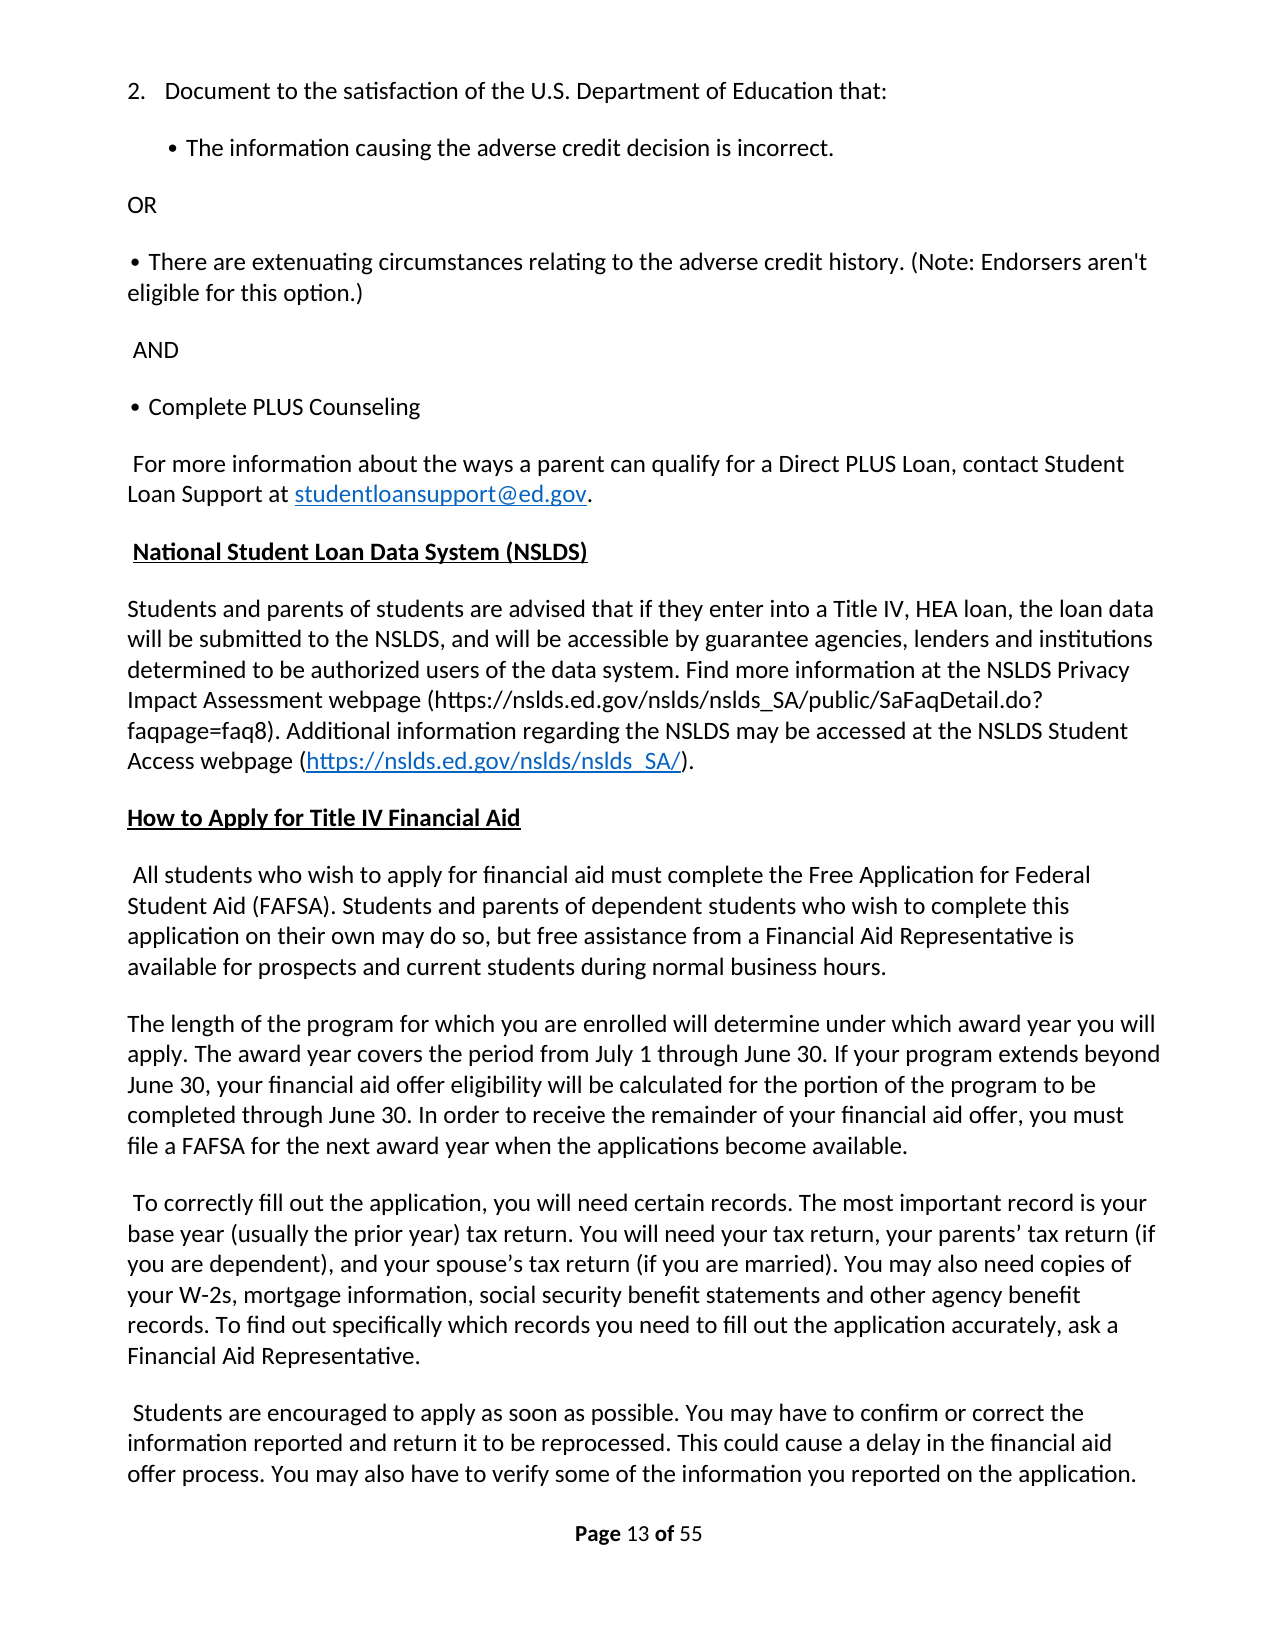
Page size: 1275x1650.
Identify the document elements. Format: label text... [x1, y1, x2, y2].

subtitle Document to the satisfaction of the U.S. Department of Education that: [127, 75, 1162, 106]
subtitle ∙ The information causing the adverse credit decision is incorrect. [164, 132, 1162, 163]
subtitle To correctly fill out the application, you will need certain records. The most important record is your base year (usually the prior year) tax return. You will need your tax return, your parents’ tax return (if you are dependent), and your spouse’s tax return (if you are married). You may also need copies of your W-2s, mortgage information, social security benefit statements and other agency benefit records. To find out specifically which records you need to fill out the application accurately, ask a Financial Aid Representative. [127, 1187, 1162, 1370]
subtitle ∙ Complete PLUS Counseling [127, 391, 1162, 421]
subtitle ∙ There are extenuating circumstances relating to the adverse credit history. (Note: Endorsers aren't eligible for this option.) [127, 246, 1162, 307]
subtitle The length of the program for which you are enrolled will determine under which award year you will apply. The award year covers the period from July 1 through June 30. If your program extends beyond June 30, your financial aid offer eligibility will be calculated for the portion of the program to be completed through June 30. In order to receive the remainder of your financial aid offer, you must file a FAFSA for the next award year when the applications become available. [127, 1008, 1162, 1161]
subtitle Students are encouraged to apply as soon as possible. You may have to confirm or correct the information reported and return it to be reprocessed. This could cause a delay in the financial aid offer process. You may also have to verify some of the information you reported on the application. [127, 1397, 1162, 1488]
subtitle National Student Loan Data System (NSLDS) [127, 536, 1162, 566]
subtitle All students who wish to apply for financial aid must complete the Free Application for Federal Student Aid (FAFSA). Students and parents of dependent students who wish to complete this application on their own may do so, but free assistance from a Financial Aid Representative is available for prospects and current students during normal business hours. [127, 859, 1162, 982]
subtitle For more information about the ways a parent can qualify for a Direct PLUS Loan, contact Student Loan Support at studentloansupport@ed.gov. [127, 448, 1162, 509]
subtitle AND [127, 334, 1162, 364]
subtitle How to Apply for Title IV Financial Aid [127, 802, 1162, 833]
subtitle OR [127, 189, 1162, 220]
subtitle Students and parents of students are advised that if they enter into a Title IV, HEA loan, the loan data will be submitted to the NSLDS, and will be accessible by guarantee agencies, lenders and institutions determined to be authorized users of the data system. Find more information at the NSLDS Privacy Impact Assessment webpage (https://nslds.ed.gov/nslds/nslds_SA/public/SaFaqDetail.do?faqpage=faq8). Additional information regarding the NSLDS may be accessed at the NSLDS Student Access webpage (https://nslds.ed.gov/nslds/nslds_SA/). [127, 593, 1162, 776]
